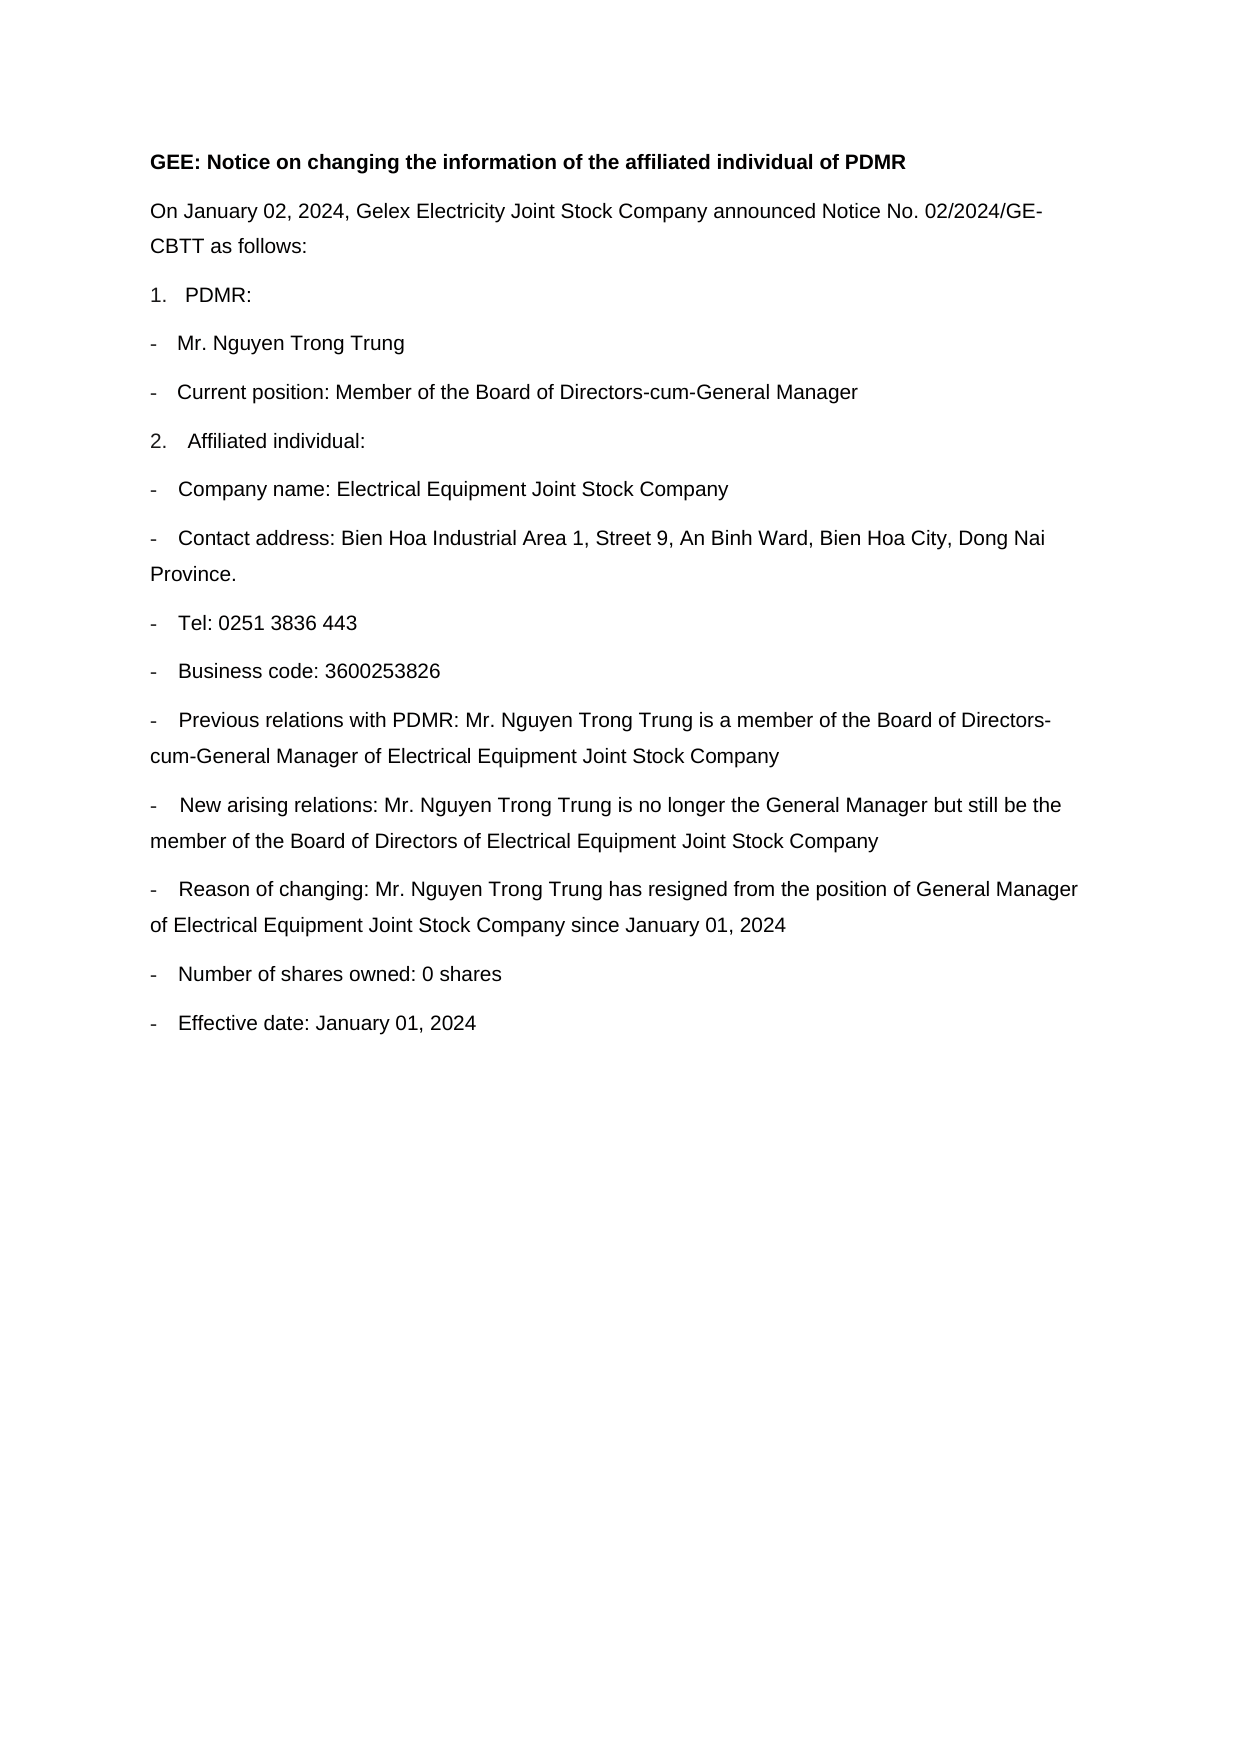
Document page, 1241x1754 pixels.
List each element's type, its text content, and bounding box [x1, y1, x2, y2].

list Tel: 0251 3836 443 [150, 611, 1090, 635]
list Effective date: January 01, 2024 [150, 1011, 1090, 1035]
list Mr. Nguyen Trong Trung [150, 331, 1090, 355]
list Current position: Member of the Board of Directors-cum-General Manager [150, 380, 1090, 404]
list Reason of changing: Mr. Nguyen Trong Trung has resigned from the position of General Manager of Electrical Equipment Joint Stock Company since January 01, 2024 [150, 877, 1090, 937]
list Business code: 3600253826 [150, 659, 1090, 683]
text On January 02, 2024, Gelex Electricity Joint Stock Company announced Notice No. 02/2024/GE-CBTT as follows: [150, 198, 1090, 258]
list Number of shares owned: 0 shares [150, 962, 1090, 986]
list Company name: Electrical Equipment Joint Stock Company [150, 477, 1090, 501]
list Contact address: Bien Hoa Industrial Area 1, Street 9, An Binh Ward, Bien Hoa City, Dong Nai Province. [150, 526, 1090, 586]
list New arising relations: Mr. Nguyen Trong Trung is no longer the General Manager but still be the member of the Board of Directors of Electrical Equipment Joint Stock Company [150, 793, 1090, 853]
text GEE: Notice on changing the information of the affiliated individual of PDMR [150, 150, 1090, 174]
list Affiliated individual: [150, 429, 1090, 453]
list Previous relations with PDMR: Mr. Nguyen Trong Trung is a member of the Board of Directors-cum-General Manager of Electrical Equipment Joint Stock Company [150, 708, 1090, 768]
list PDMR: [150, 283, 1090, 307]
